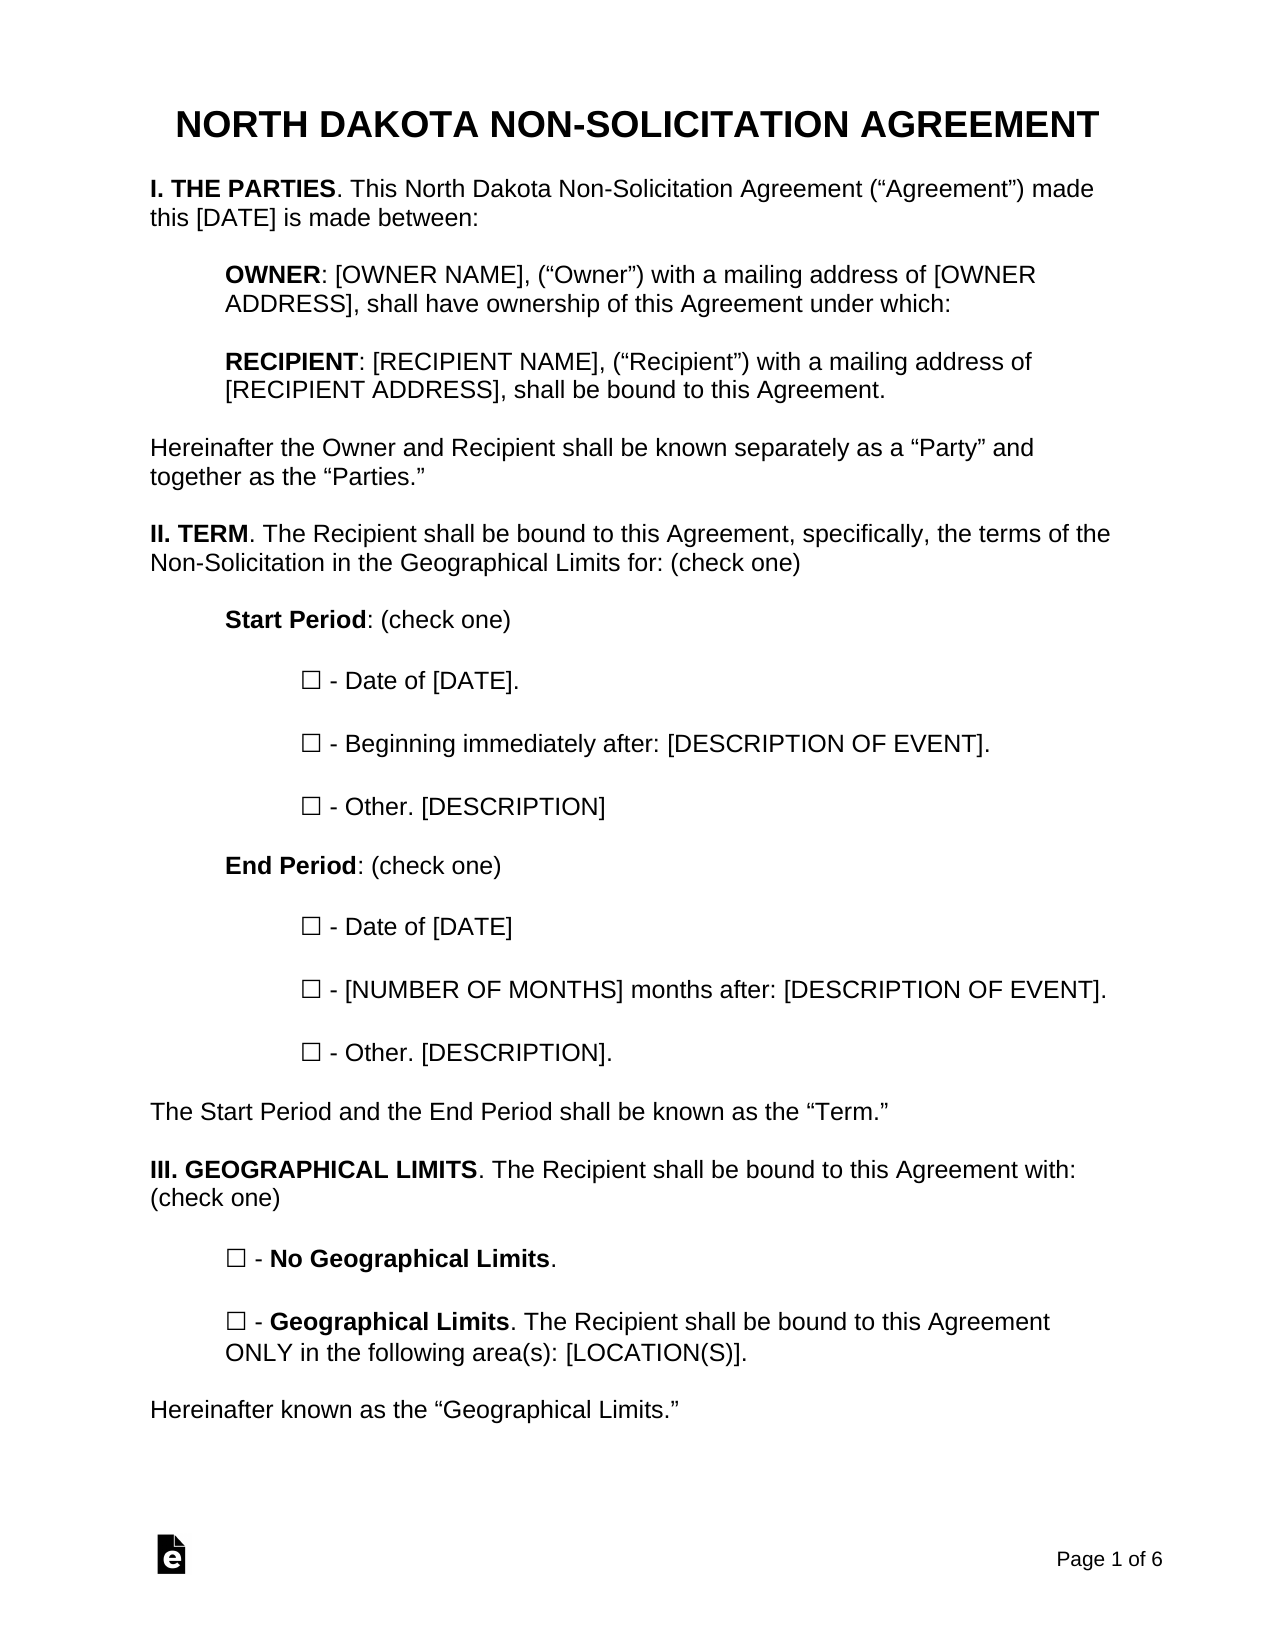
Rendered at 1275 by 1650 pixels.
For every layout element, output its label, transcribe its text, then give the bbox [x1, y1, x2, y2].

text II. TERM. The Recipient shall be bound to this Agreement, specifically, the terms of the Non-Solicitation in the Geographical Limits for: (check one) [150, 519, 1125, 577]
text Hereinafter known as the “Geographical Limits.” [150, 1395, 1125, 1424]
text III. GEOGRAPHICAL LIMITS. The Recipient shall be bound to this Agreement with: (check one) [150, 1155, 1125, 1212]
text - [NUMBER OF MONTHS] months after: [DESCRIPTION OF EVENT]. [300, 972, 1125, 1006]
text - Other. [DESCRIPTION]. [300, 1034, 1125, 1068]
text - Date of [DATE]. [300, 663, 1125, 697]
text - No Geographical Limits. [225, 1241, 1125, 1275]
text I. THE PARTIES. This North Dakota Non-Solicitation Agreement (“Agreement”) made this [DATE] is made between: [150, 174, 1125, 232]
text OWNER: [OWNER NAME], (“Owner”) with a mailing address of [OWNER ADDRESS], shall have ownership of this Agreement under which: [225, 260, 1125, 318]
text End Period: (check one) [225, 851, 1125, 880]
picture [150, 1533, 192, 1575]
text Start Period: (check one) [225, 605, 1125, 634]
text Hereinafter the Owner and Recipient shall be known separately as a “Party” and together as the “Parties.” [150, 433, 1125, 490]
text - Geographical Limits. The Recipient shall be bound to this Agreement ONLY in the following area(s): [LOCATION(S)]. [225, 1304, 1125, 1367]
text RECIPIENT: [RECIPIENT NAME], (“Recipient”) with a mailing address of [RECIPIENT ADDRESS], shall be bound to this Agreement. [225, 347, 1125, 404]
text - Other. [DESCRIPTION] [300, 788, 1125, 822]
text NORTH DAKOTA NON-SOLICITATION AGREEMENT [150, 102, 1125, 145]
text - Date of [DATE] [300, 909, 1125, 943]
text - Beginning immediately after: [DESCRIPTION OF EVENT]. [300, 726, 1125, 760]
text The Start Period and the End Period shall be known as the “Term.” [150, 1097, 1125, 1126]
